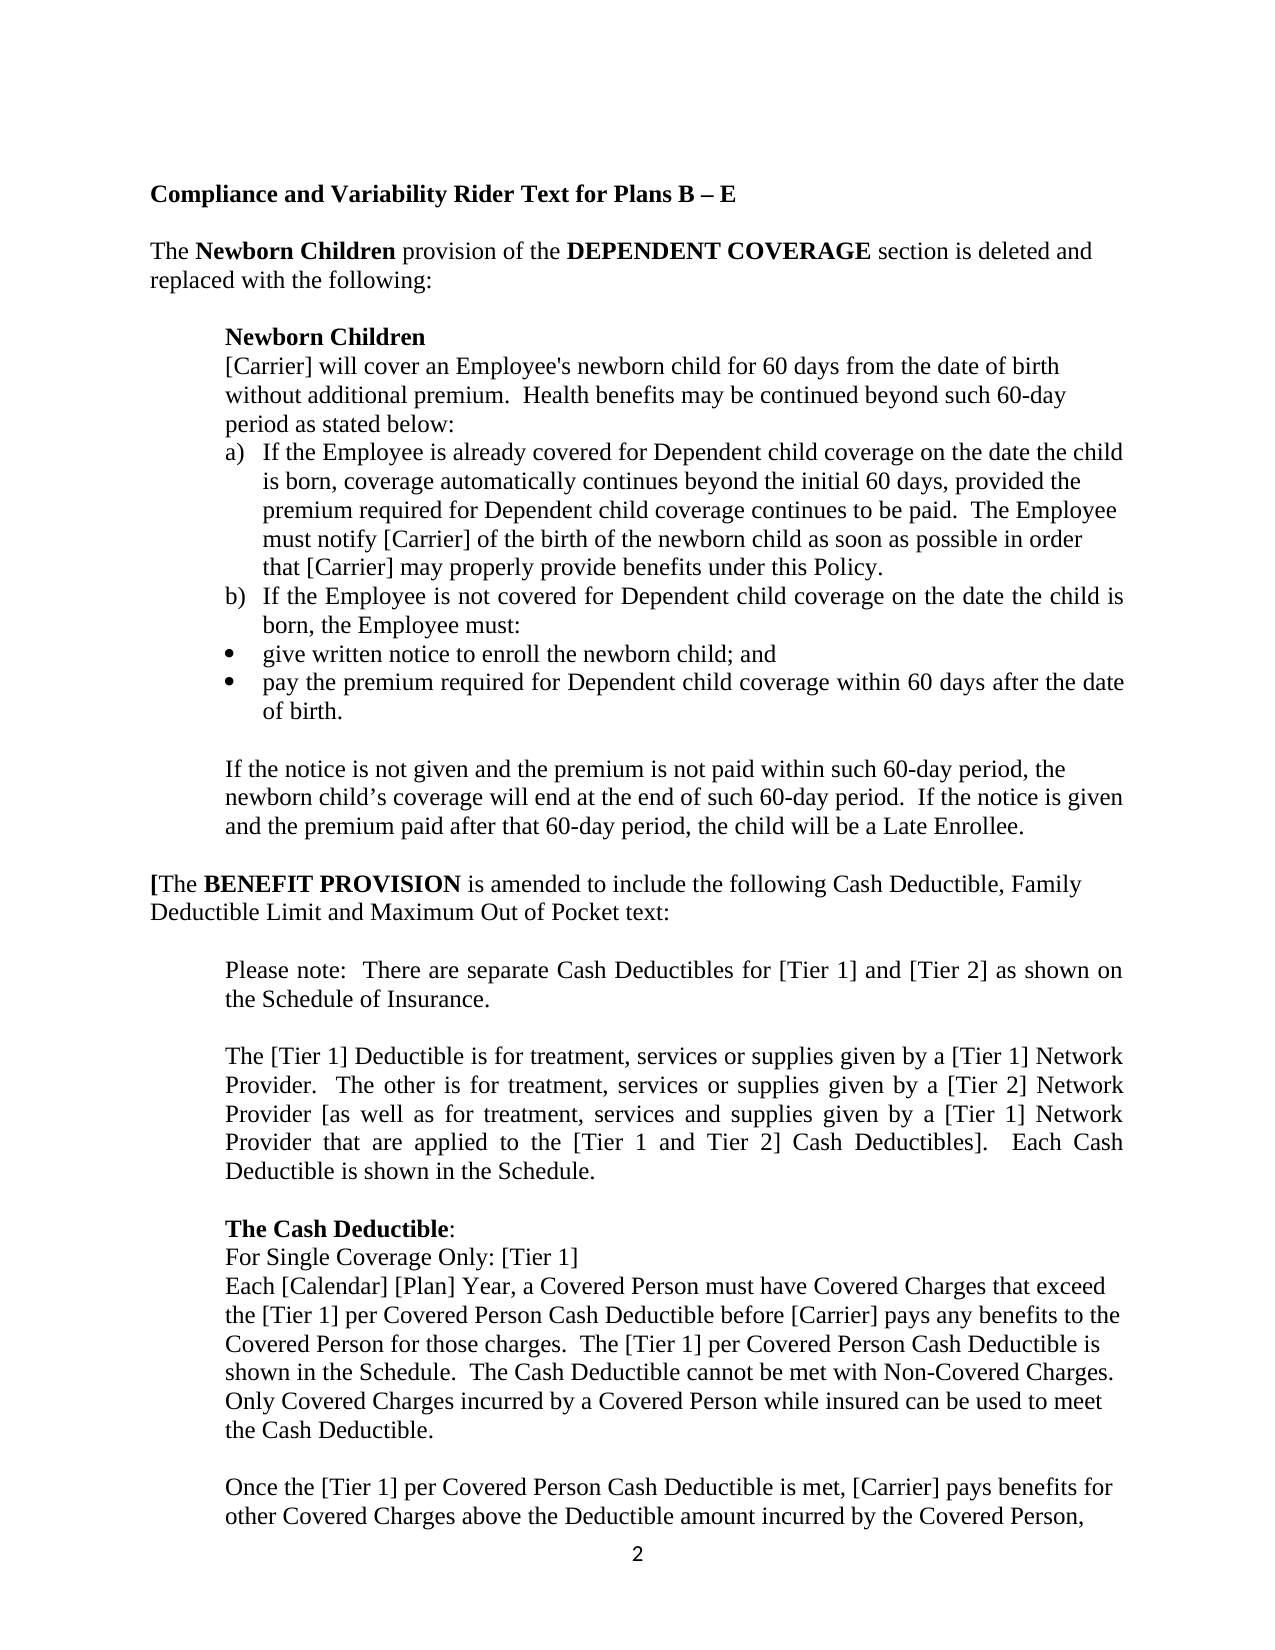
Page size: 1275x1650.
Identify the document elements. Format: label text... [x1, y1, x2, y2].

text Please note: There are separate Cash Deductibles for [Tier 1] and [Tier 2] as shown on the Schedule of Insurance. [225, 955, 1125, 1012]
list If the Employee is already covered for Dependent child coverage on the date the child is born, coverage automatically continues beyond the initial 60 days, provided the premium required for Dependent child coverage continues to be paid. The Employee must notify [Carrier] of the birth of the newborn child as soon as possible in order that [Carrier] may properly provide benefits under this Policy. [225, 437, 1125, 581]
text Each [Calendar] [Plan] Year, a Covered Person must have Covered Charges that exceed the [Tier 1] per Covered Person Cash Deductible before [Carrier] pays any benefits to the Covered Person for those charges. The [Tier 1] per Covered Person Cash Deductible is shown in the Schedule. The Cash Deductible cannot be met with Non-Covered Charges. Only Covered Charges incurred by a Covered Person while insured can be used to meet the Cash Deductible. [225, 1271, 1125, 1444]
text The Cash Deductible: [225, 1214, 1125, 1242]
list pay the premium required for Dependent child coverage within 60 days after the date of birth. [225, 667, 1125, 725]
text [The BENEFIT PROVISION is amended to include the following Cash Deductible, Family Deductible Limit and Maximum Out of Pocket text: [150, 869, 1125, 926]
text The Newborn Children provision of the DEPENDENT COVERAGE section is deleted and replaced with the following: [150, 236, 1125, 294]
text If the notice is not given and the premium is not paid within such 60-day period, the newborn child’s coverage will end at the end of such 60-day period. If the notice is given and the premium paid after that 60-day period, the child will be a Late Enrollee. [225, 754, 1125, 840]
text Compliance and Variability Rider Text for Plans B – E [150, 179, 1125, 207]
text Newborn Children [225, 322, 1125, 351]
list If the Employee is not covered for Dependent child coverage on the date the child is born, the Employee must: [225, 581, 1125, 639]
text For Single Coverage Only: [Tier 1] [225, 1242, 1125, 1271]
list give written notice to enroll the newborn child; and [225, 639, 1125, 667]
text [Carrier] will cover an Employee's newborn child for 60 days from the date of birth without additional premium. Health benefits may be continued beyond such 60-day period as stated below: [225, 351, 1125, 437]
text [225, 1472, 1125, 1530]
text The [Tier 1] Deductible is for treatment, services or supplies given by a [Tier 1] Network Provider. The other is for treatment, services or supplies given by a [Tier 2] Network Provider [as well as for treatment, services and supplies given by a [Tier 1] Network Provider that are applied to the [Tier 1 and Tier 2] Cash Deductibles]. Each Cash Deductible is shown in the Schedule. [225, 1041, 1125, 1185]
